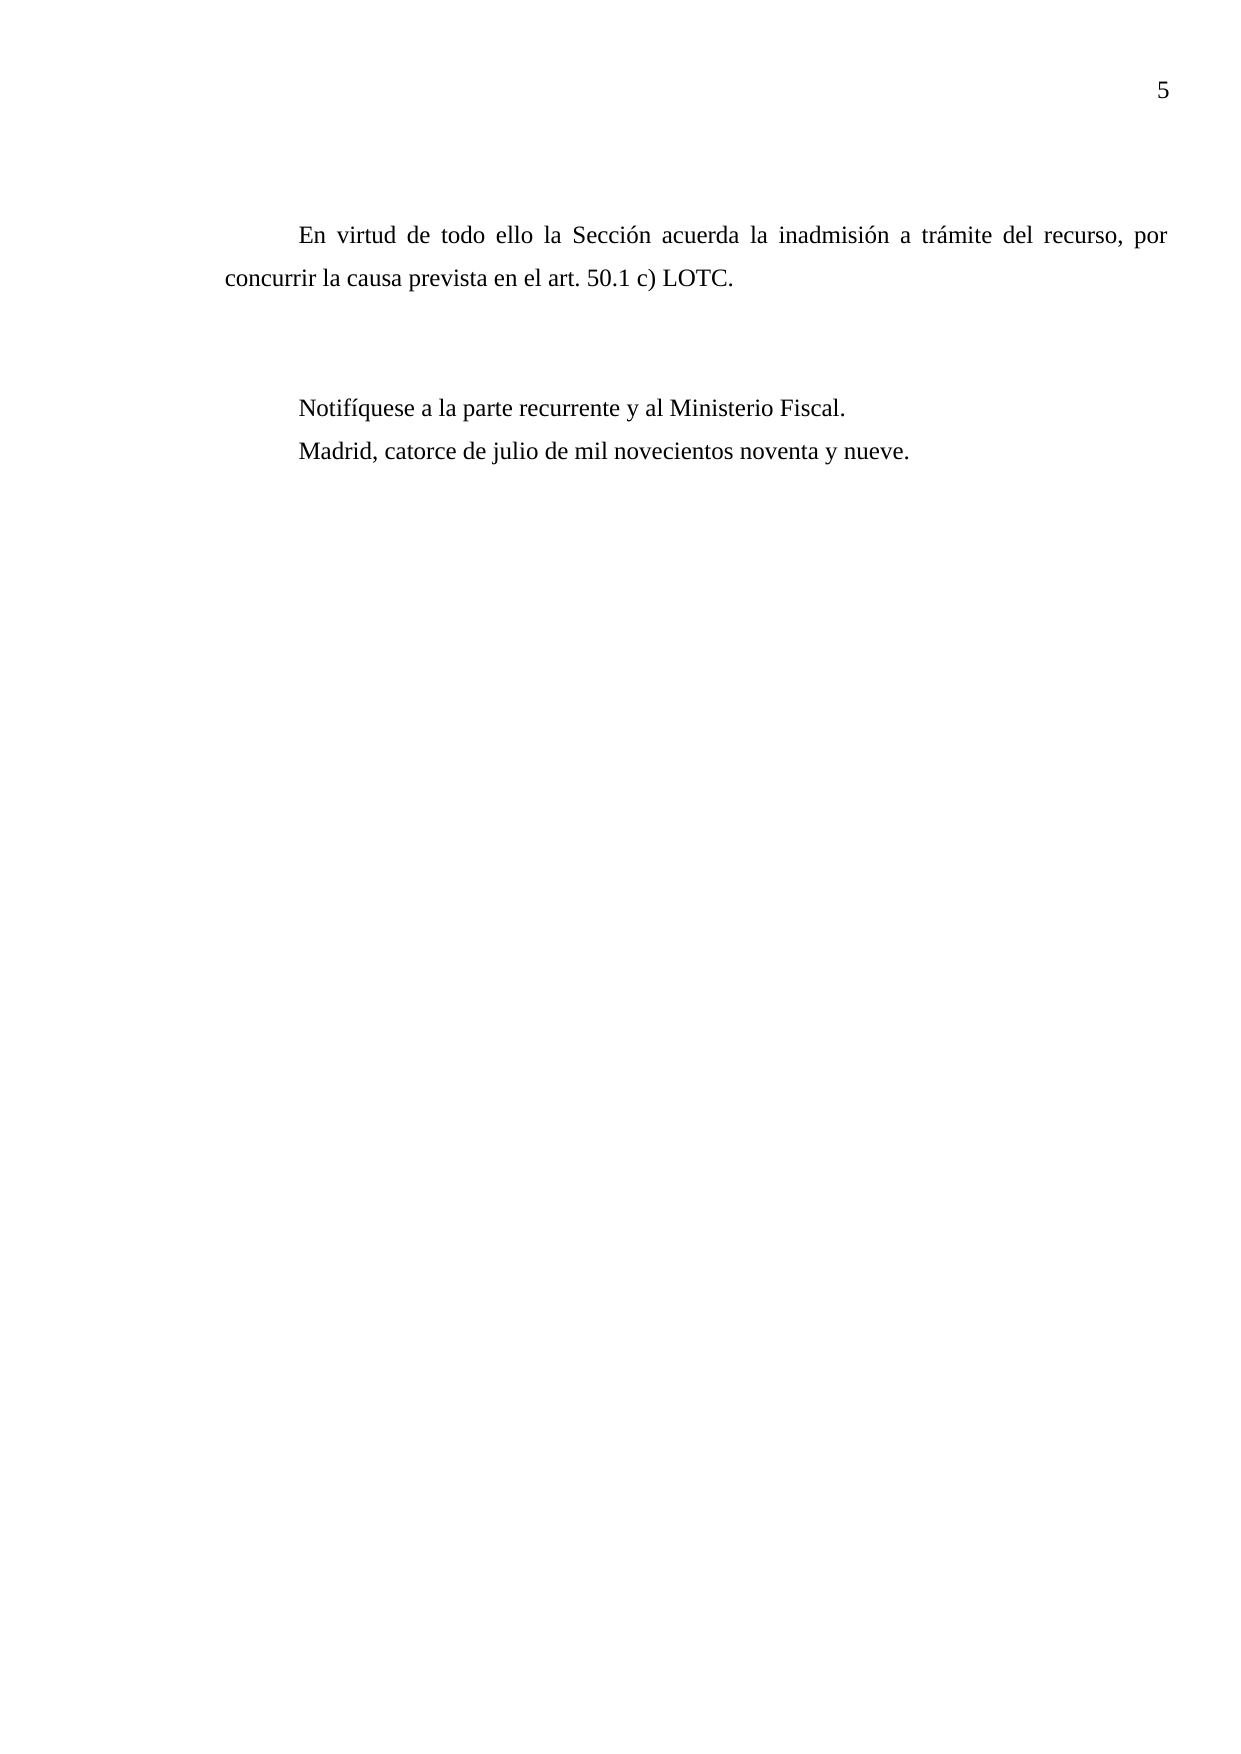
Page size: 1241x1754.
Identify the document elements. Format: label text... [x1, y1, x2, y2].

text En virtud de todo ello la Sección acuerda la inadmisión a trámite del recurso, por concurrir la causa prevista en el art. 50.1 c) LOTC. [224, 220, 1169, 292]
text Notifíquese a la parte recurrente y al Ministerio Fiscal. [224, 393, 1169, 422]
text Madrid, catorce de julio de mil novecientos noventa y nueve. [224, 436, 1169, 465]
